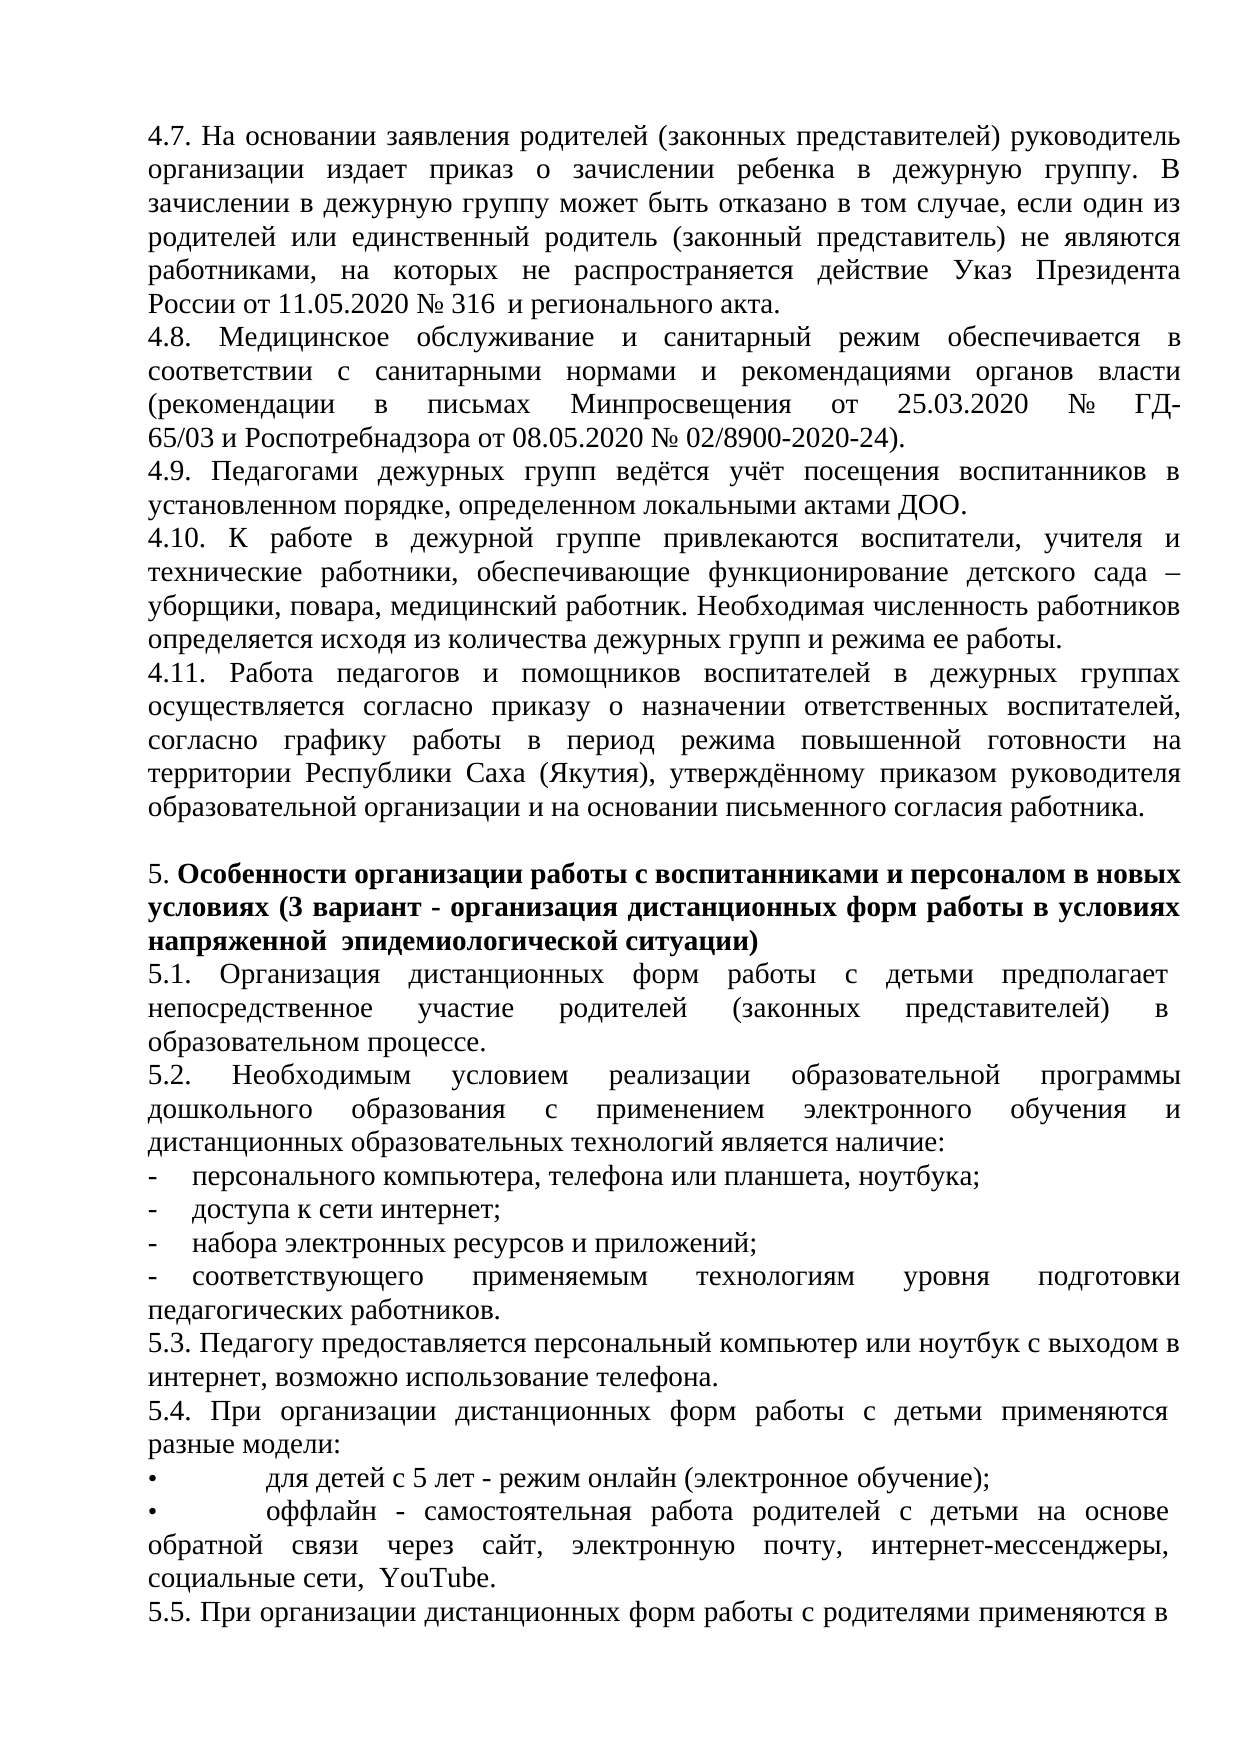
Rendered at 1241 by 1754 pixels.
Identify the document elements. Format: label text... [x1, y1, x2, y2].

list оффлайн - самостоятельная работа родителей с детьми на основе обратной связи через сайт, электронную почту, интернет-мессенджеры, социальные сети, YouTube. [148, 1493, 1170, 1594]
list доступа к сети интернет; [148, 1191, 1181, 1225]
list набора электронных ресурсов и приложений; [148, 1225, 1181, 1258]
text 4.10. К работе в дежурной группе привлекаются воспитатели, учителя и технические работники, обеспечивающие функционирование детского сада – уборщики, повара, медицинский работник. Необходимая численность работников определяется исходя из количества дежурных групп и режима ее работы. [148, 521, 1181, 655]
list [148, 1594, 1170, 1627]
list персонального компьютера, телефона или планшета, ноутбука; [148, 1158, 1181, 1191]
text 4.11. Работа педагогов и помощников воспитателей в дежурных группах осуществляется согласно приказу о назначении ответственных воспитателей, согласно графику работы в период режима повышенной готовности на территории Республики Саха (Якутия), утверждённому приказом руководителя образовательной организации и на основании письменного согласия работника. [148, 655, 1181, 822]
text 4.7. На основании заявления родителей (законных представителей) руководитель организации издает приказ о зачислении ребенка в дежурную группу. В зачислении в дежурную группу может быть отказано в том случае, если один из родителей или единственный родитель (законный представитель) не являются работниками, на которых не распространяется действие Указ Президента России от 11.05.2020 № 316 и регионального акта. [148, 118, 1181, 319]
list 5.3. Педагогу предоставляется персональный компьютер или ноутбук с выходом в интернет, возможно использование телефона. [148, 1326, 1181, 1393]
text 5. Особенности организации работы с воспитанниками и персоналом в новых условиях (3 вариант - организация дистанционных форм работы в условиях напряженной эпидемиологической ситуации) [148, 856, 1181, 957]
list для детей с 5 лет - режим онлайн (электронное обучение); [148, 1460, 1170, 1493]
text 5.2. Необходимым условием реализации образовательной программы дошкольного образования с применением электронного обучения и дистанционных образовательных технологий является наличие: [148, 1057, 1181, 1158]
list соответствующего применяемым технологиям уровня подготовки педагогических работников. [148, 1258, 1181, 1326]
text 5.4. При организации дистанционных форм работы с детьми применяются разные модели: [148, 1393, 1169, 1460]
text 4.9. Педагогами дежурных групп ведётся учёт посещения воспитанников в установленном порядке, определенном локальными актами ДОО. [148, 453, 1181, 521]
text 5.1. Организация дистанционных форм работы с детьми предполагает непосредственное участие родителей (законных представителей) в образовательном процессе. [148, 957, 1169, 1057]
text 4.8. Медицинское обслуживание и санитарный режим обеспечивается в соответствии с санитарными нормами и рекомендациями органов власти (рекомендации в письмах Минпросвещения от 25.03.2020 № ГД-65/03 и Роспотребнадзора от 08.05.2020 № 02/8900-2020-24). [148, 319, 1181, 453]
